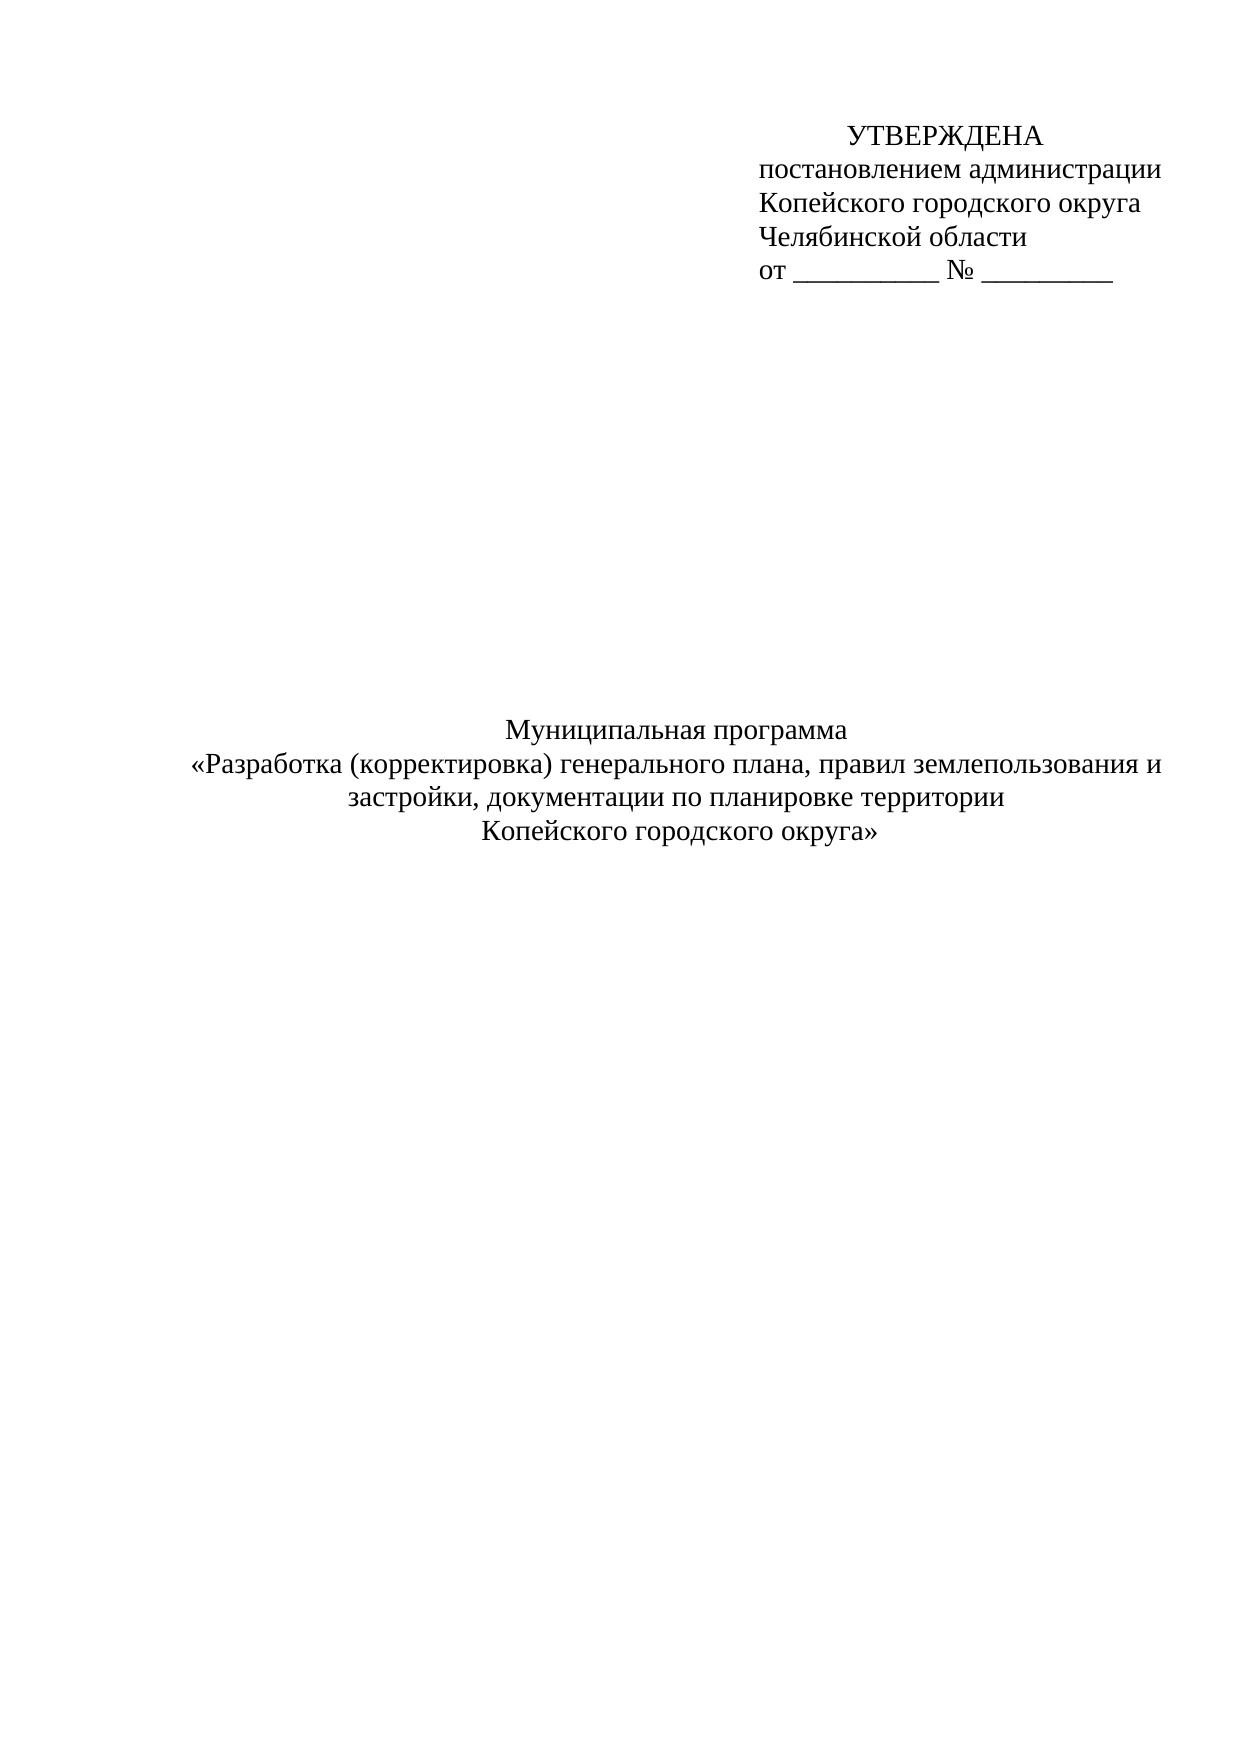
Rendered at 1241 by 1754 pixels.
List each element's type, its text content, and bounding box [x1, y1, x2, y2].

title Копейского городского округа» [177, 813, 1175, 846]
title Муниципальная программа [177, 712, 1175, 746]
text УТВЕРЖДЕНА [177, 118, 1175, 152]
text Копейского городского округа [177, 185, 1175, 219]
text Челябинской области [177, 219, 1175, 252]
text от __________ № _________ [177, 252, 1175, 286]
title «Разработка (корректировка) генерального плана, правил землепользования и застройки, документации по планировке территории [177, 746, 1175, 813]
text постановлением администрации [177, 152, 1175, 185]
